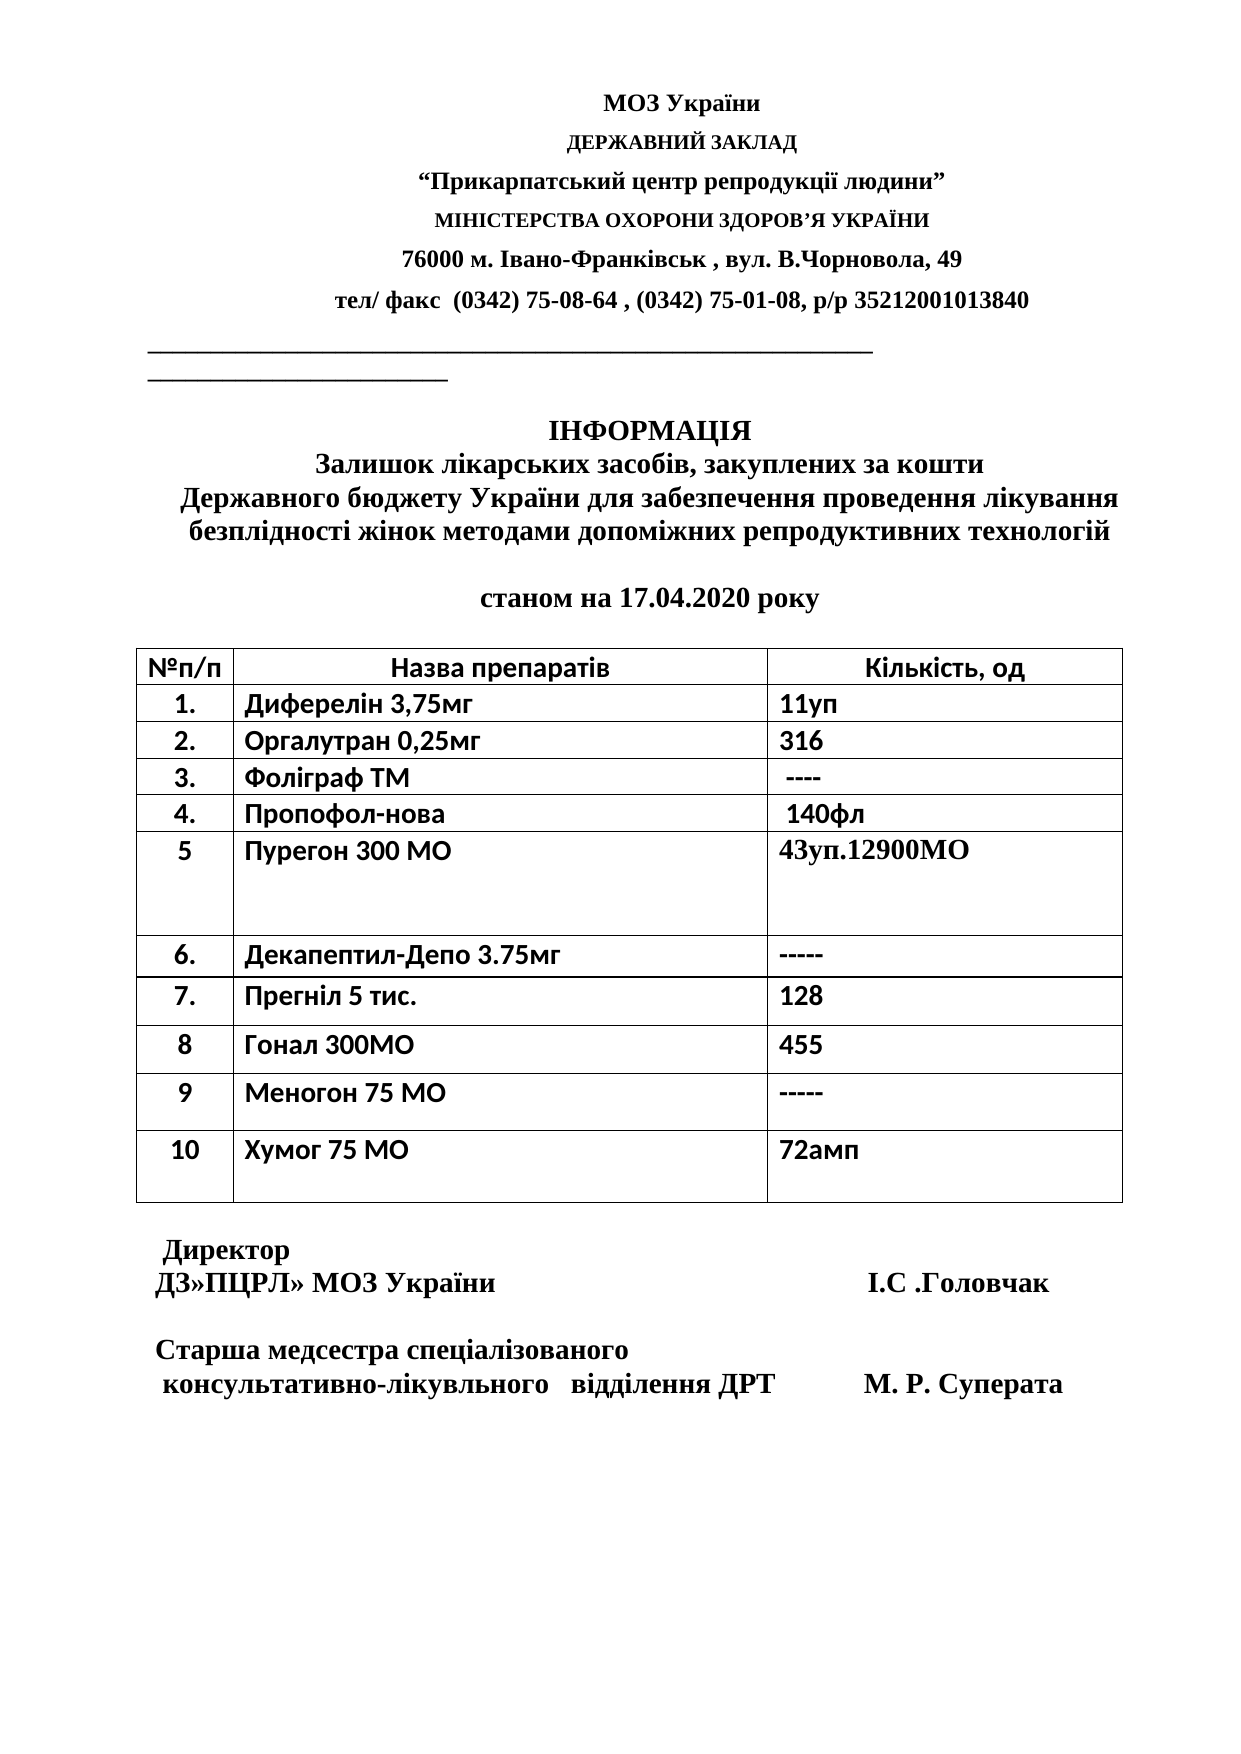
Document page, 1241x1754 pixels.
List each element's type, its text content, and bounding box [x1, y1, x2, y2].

text Старша медсестра спеціалізованого [148, 1332, 1152, 1366]
table_cell 316 [768, 722, 1122, 758]
table_cell 3. [137, 759, 233, 794]
table_cell 128 [768, 978, 1122, 1025]
text МІНІСТЕРСТВА ОХОРОНИ ЗДОРОВ’Я УКРАЇНИ [148, 208, 1216, 232]
table_cell 4. [137, 795, 233, 831]
text безплідності жінок методами допоміжних репродуктивних технологій [148, 513, 1152, 547]
text МОЗ України [148, 88, 1216, 117]
table_cell 10 [137, 1131, 233, 1202]
table_cell Хумог 75 МО [234, 1131, 767, 1202]
table_cell 43уп.12900МО [768, 832, 1122, 935]
text ДЕРЖАВНИЙ ЗАКЛАД [148, 130, 1216, 154]
table_cell 455 [768, 1026, 1122, 1073]
table_cell Фоліграф ТМ [234, 759, 767, 794]
table_header Кількість, од [768, 649, 1122, 684]
table_cell 7. [137, 978, 233, 1025]
table_cell ----- [768, 936, 1122, 976]
table_cell Прегніл 5 тис. [234, 978, 767, 1025]
table_cell ---- [768, 759, 1122, 794]
table_cell Пурегон 300 МО [234, 832, 767, 935]
text “Прикарпатський центр репродукції людини” [148, 166, 1216, 195]
table_cell Оргалутран 0,25мг [234, 722, 767, 758]
text 76000 м. Івано-Франківськ , вул. В.Чорновола, 49 [148, 244, 1216, 273]
table_cell 11уп [768, 685, 1122, 721]
table_cell 72амп [768, 1131, 1122, 1202]
table_cell 9 [137, 1074, 233, 1130]
table_cell Диферелін 3,75мг [234, 685, 767, 721]
text станом на 17.04.2020 року [148, 581, 1152, 614]
text консультативно-лікувльного відділення ДРТ М. Р. Суперата [148, 1366, 1152, 1399]
table_header №п/п [137, 649, 233, 684]
table_cell Меногон 75 МО [234, 1074, 767, 1130]
table_cell 1. [137, 685, 233, 721]
table_header Назва препаратів [234, 649, 767, 684]
table_cell Декапептил-Депо 3.75мг [234, 936, 767, 976]
table_cell 8 [137, 1026, 233, 1073]
text Державного бюджету України для забезпечення проведення лікування [148, 480, 1152, 513]
text тел/ факс (0342) 75-08-64 , (0342) 75-01-08, р/р 35212001013840 [148, 285, 1216, 314]
table_cell 2. [137, 722, 233, 758]
table_cell Гонал 300МО [234, 1026, 767, 1073]
text __________________________________________________________________________________ [148, 327, 1152, 384]
text ДЗ»ПЦРЛ» МОЗ України І.С .Головчак [148, 1265, 1152, 1299]
text Директор [148, 1232, 1152, 1265]
table_cell 5 [137, 832, 233, 935]
text Залишок лікарських засобів, закуплених за кошти [148, 446, 1152, 480]
table_cell Пропофол-нова [234, 795, 767, 831]
table_cell ----- [768, 1074, 1122, 1130]
table_cell 6. [137, 936, 233, 976]
text ІНФОРМАЦІЯ [148, 413, 1152, 446]
table_cell 140фл [768, 795, 1122, 831]
